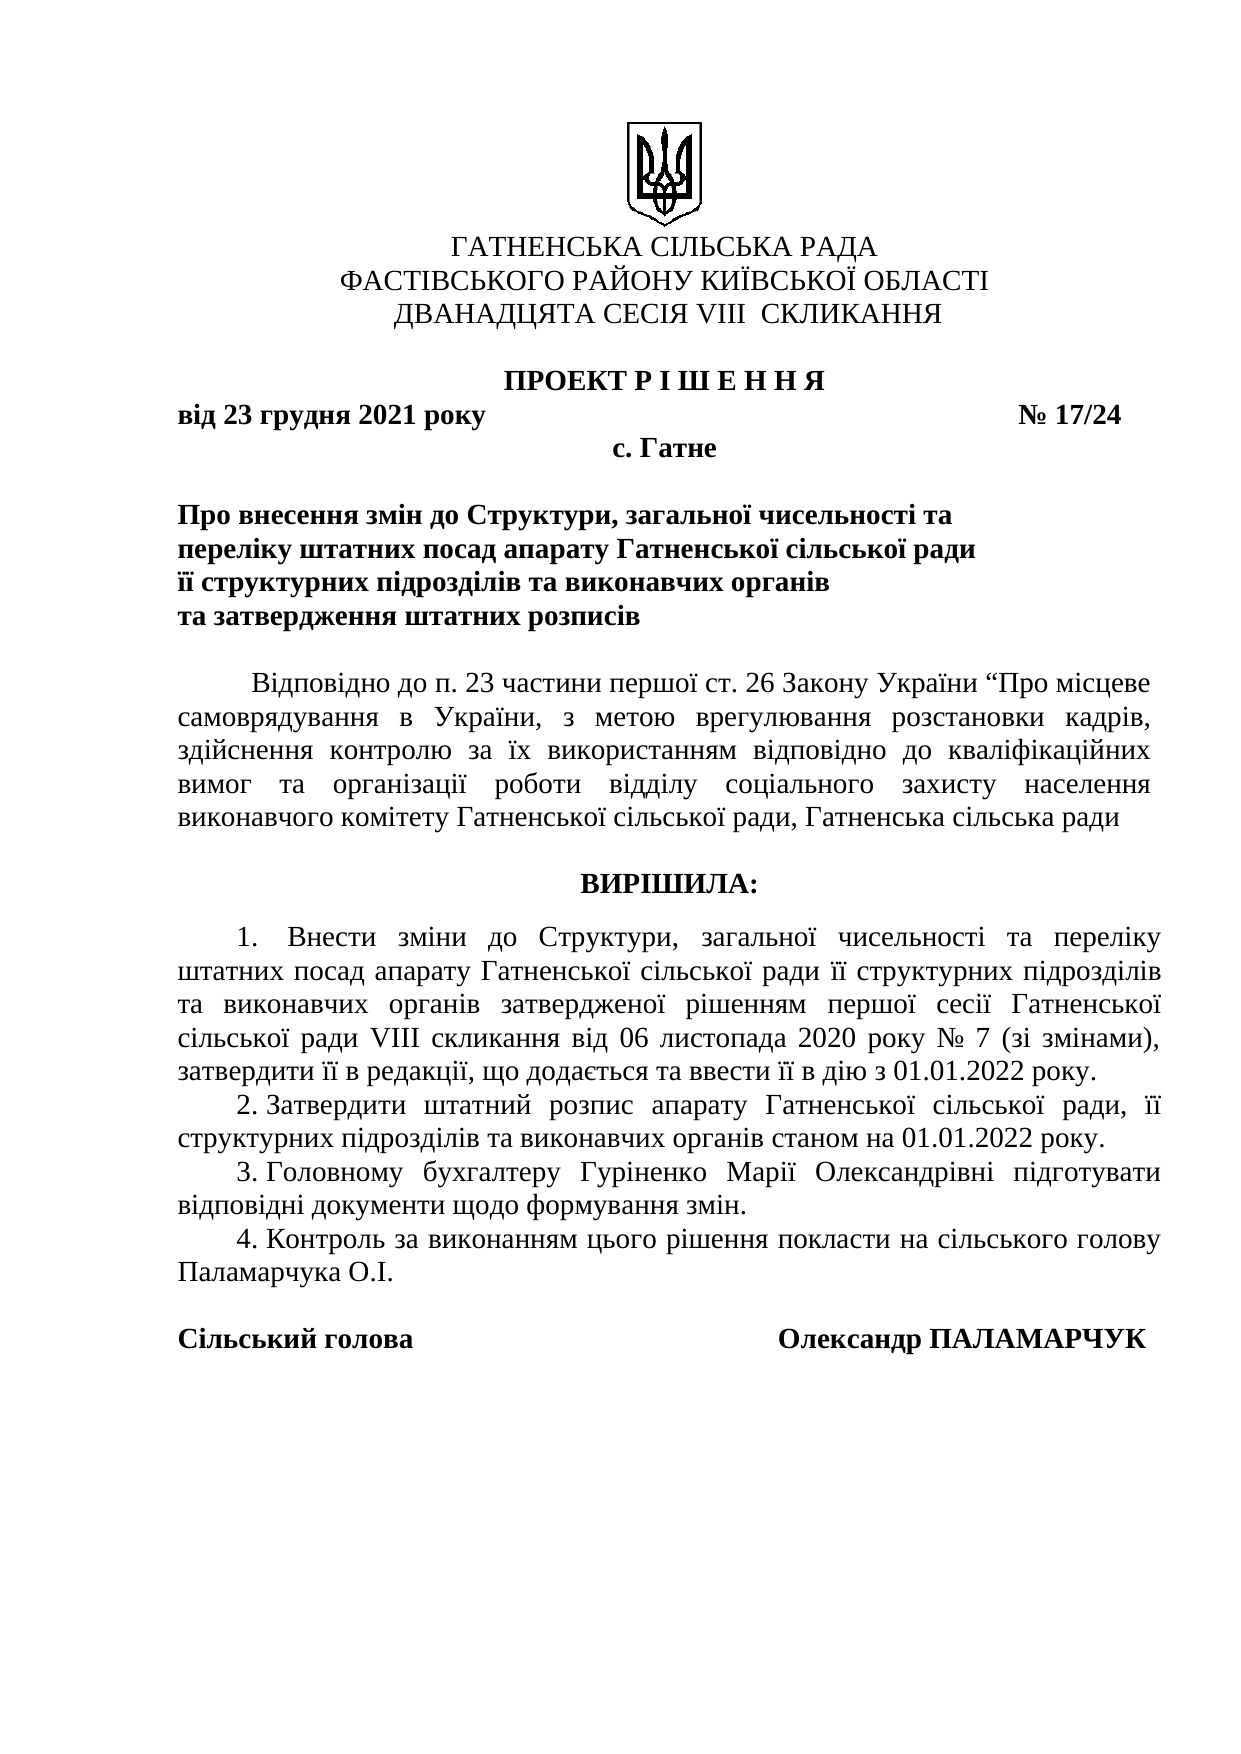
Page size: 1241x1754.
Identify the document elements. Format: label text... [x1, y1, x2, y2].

text Сільський голова Олександр ПАЛАМАРЧУК [177, 1322, 1152, 1355]
text ФАСТІВСЬКОГО РАЙОНУ КИЇВСЬКОЇ ОБЛАСТІ [177, 263, 1152, 296]
text та затвердження штатних розписів [177, 598, 1066, 632]
text ВИРІШИЛА: [177, 866, 1162, 900]
text Відповідно до п. 23 частини першої ст. 26 Закону України “Про місцеве самоврядування в України, з метою врегулювання розстановки кадрів, здійснення контролю за їх використанням відповідно до кваліфікаційних вимог та організації роботи відділу соціального захисту населення виконавчого комітету Гатненської сільської ради, Гатненська сільська ради [177, 665, 1152, 833]
text Про внесення змін до Структури, загальної чисельності та переліку штатних посад апарату Гатненської сільської ради [177, 497, 1066, 564]
text ПРОЕКТ Р І Ш Е Н Н Я [177, 363, 1152, 397]
list Контроль за виконанням цього рішення покласти на сільського голову Паламарчука О.І. [177, 1221, 1162, 1288]
list Головному бухгалтеру Гуріненко Марії Олександрівні підготувати відповідні документи щодо формування змін. [177, 1154, 1162, 1221]
text с. Гатне [177, 430, 1152, 464]
text її структурних підрозділів та виконавчих органів [177, 564, 1066, 598]
text ГАТНЕНСЬКА СІЛЬСЬКА РАДА [177, 229, 1152, 263]
list Затвердити штатний розпис апарату Гатненської сільської ради, її структурних підрозділів та виконавчих органів станом на 01.01.2022 року. [177, 1087, 1162, 1154]
list Внести зміни до Структури, загальної чисельності та переліку штатних посад апарату Гатненської сільської ради її структурних підрозділів та виконавчих органів затвердженої рішенням першої сесії Гатненської сільської ради VІІІ скликання від 06 листопада 2020 року № 7 (зі змінами), затвердити її в редакції, що додається та ввести її в дію з 01.01.2022 року. [177, 919, 1162, 1087]
text ДВАНАДЦЯТА СЕСІЯ VІІІ СКЛИКАННЯ [177, 296, 1152, 330]
text від 23 грудня 2021 року № 17/24 [177, 397, 1152, 430]
